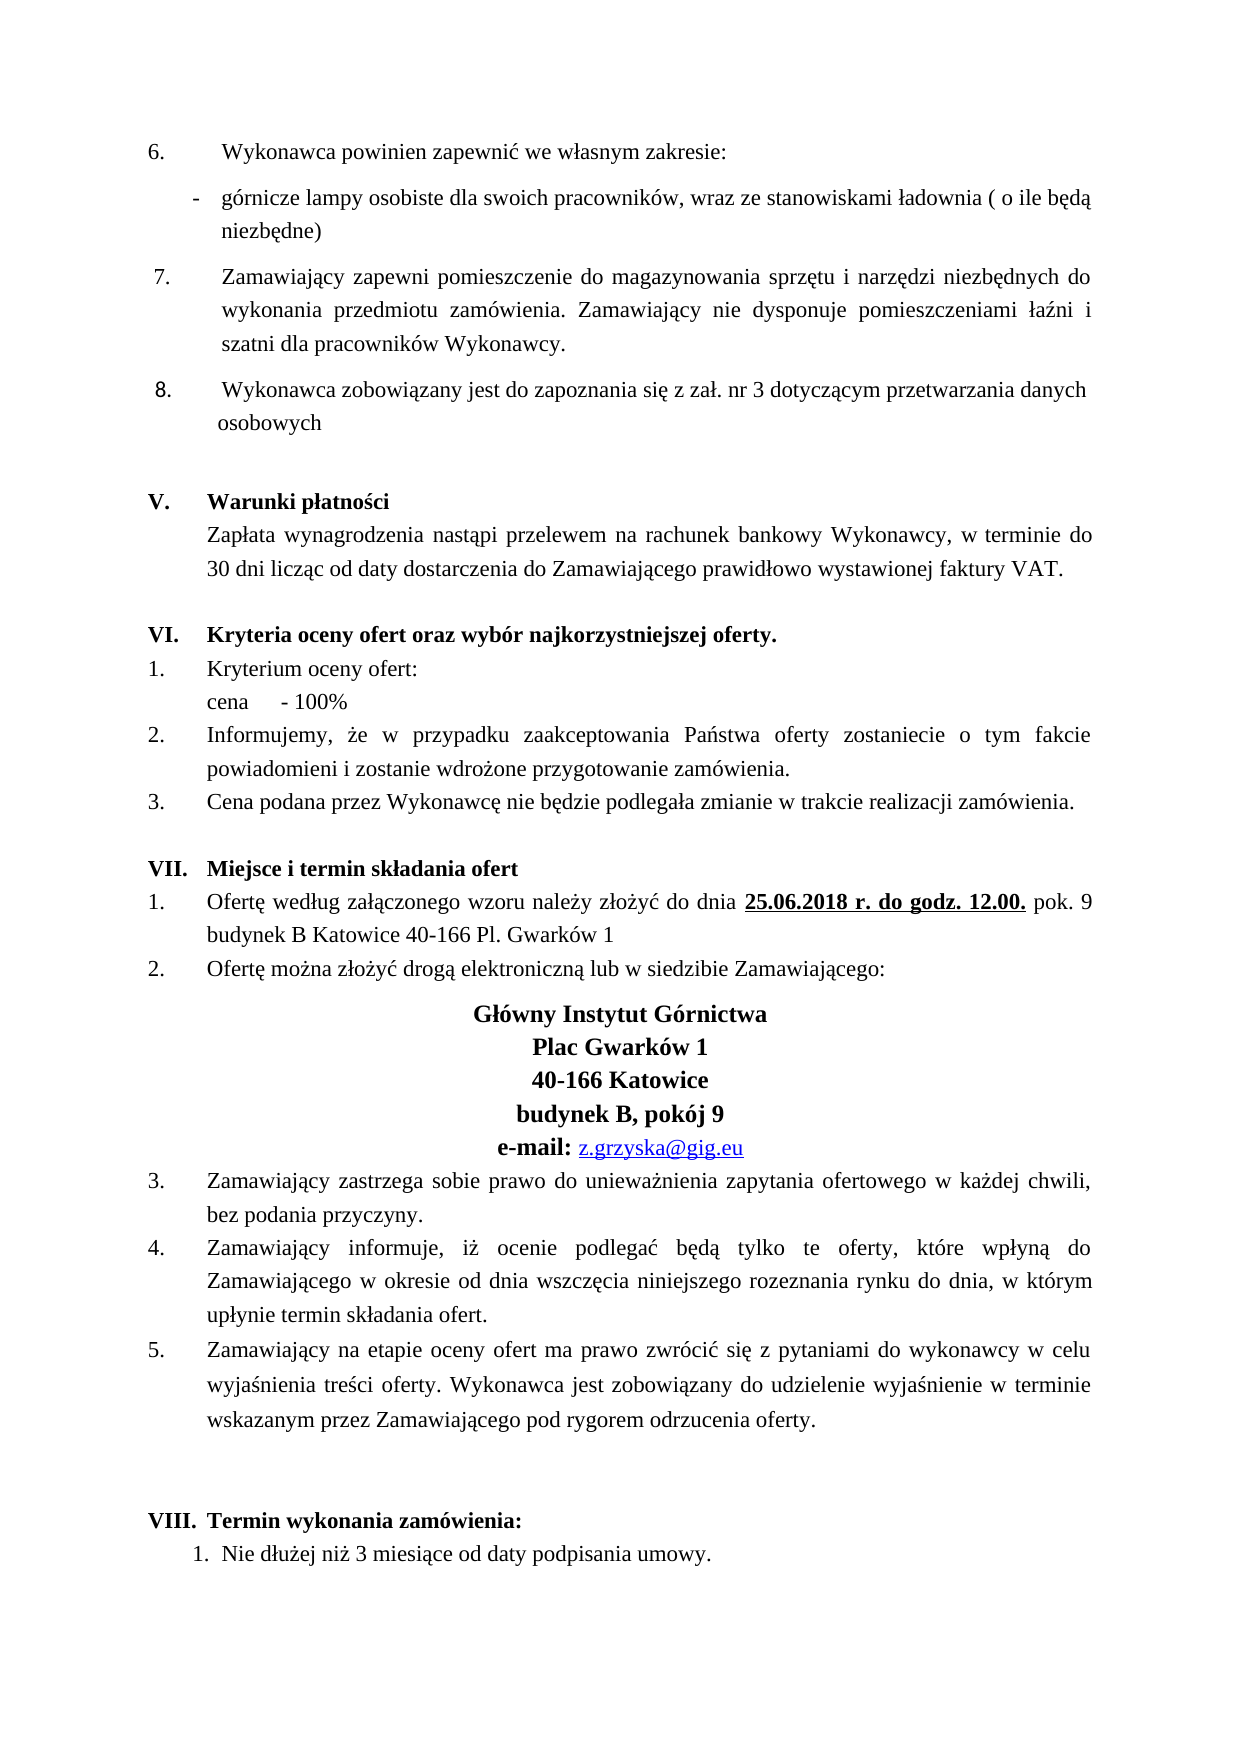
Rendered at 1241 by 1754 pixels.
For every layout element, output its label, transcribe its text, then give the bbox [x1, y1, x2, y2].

text V. Warunki płatności [148, 483, 1093, 516]
list Główny Instytut Górnictwa [148, 995, 1093, 1029]
list e-mail: z.grzyska@gig.eu [148, 1129, 1093, 1162]
text Zapłata wynagrodzenia nastąpi przelewem na rachunek bankowy Wykonawcy, w terminie do 30 dni licząc od daty dostarczenia do Zamawiającego prawidłowo wystawionej faktury VAT. [207, 516, 1093, 583]
text 6. Wykonawca powinien zapewnić we własnym zakresie: [148, 133, 1093, 166]
list 8. Wykonawca zobowiązany jest do zapoznania się z zał. nr 3 dotyczącym przetwarzania danych [148, 370, 1093, 404]
list Cena podana przez Wykonawcę nie będzie podlegała zmianie w trakcie realizacji zamówienia. [148, 783, 1093, 816]
list 40-166 Katowice [148, 1062, 1093, 1095]
text - górnicze lampy osobiste dla swoich pracowników, wraz ze stanowiskami ładownia ( o ile będą niezbędne) [192, 179, 1093, 245]
list 5. Zamawiający na etapie oceny ofert ma prawo zwrócić się z pytaniami do wykonawcy w celu wyjaśnienia treści oferty. Wykonawca jest zobowiązany do udzielenie wyjaśnienie w terminie wskazanym przez Zamawiającego pod rygorem odrzucenia oferty. [148, 1329, 1093, 1435]
list budynek B, pokój 9 [148, 1095, 1093, 1129]
text VII. Miejsce i termin składania ofert [148, 849, 1093, 883]
list Ofertę według załączonego wzoru należy złożyć do dnia 25.06.2018 r. do godz. 12.00. pok. 9 budynek B Katowice 40-166 Pl. Gwarków 1 [148, 883, 1093, 949]
list Informujemy, że w przypadku zaakceptowania Państwa oferty zostaniecie o tym fakcie powiadomieni i zostanie wdrożone przygotowanie zamówienia. [148, 716, 1093, 783]
list Zamawiający zastrzega sobie prawo do unieważnienia zapytania ofertowego w każdej chwili, bez podania przyczyny. [148, 1162, 1093, 1229]
list Zamawiający informuje, iż ocenie podlegać będą tylko te oferty, które wpłyną do Zamawiającego w okresie od dnia wszczęcia niniejszego rozeznania rynku do dnia, w którym upłynie termin składania ofert. [148, 1229, 1093, 1329]
list osobowych [148, 404, 1093, 437]
text VI. Kryteria oceny ofert oraz wybór najkorzystniejszej oferty. [148, 616, 1093, 649]
text 7. Zamawiający zapewni pomieszczenie do magazynowania sprzętu i narzędzi niezbędnych do wykonania przedmiotu zamówienia. Zamawiający nie dysponuje pomieszczeniami łaźni i szatni dla pracowników Wykonawcy. [148, 258, 1093, 358]
list VIII. Termin wykonania zamówienia: [148, 1502, 1093, 1535]
list Ofertę można złożyć drogą elektroniczną lub w siedzibie Zamawiającego: [148, 949, 1093, 983]
text cena - 100% [148, 683, 1093, 716]
list 1. Nie dłużej niż 3 miesiące od daty podpisania umowy. [185, 1535, 1093, 1568]
list Plac Gwarków 1 [148, 1029, 1093, 1062]
list Kryterium oceny ofert: [148, 649, 1093, 683]
